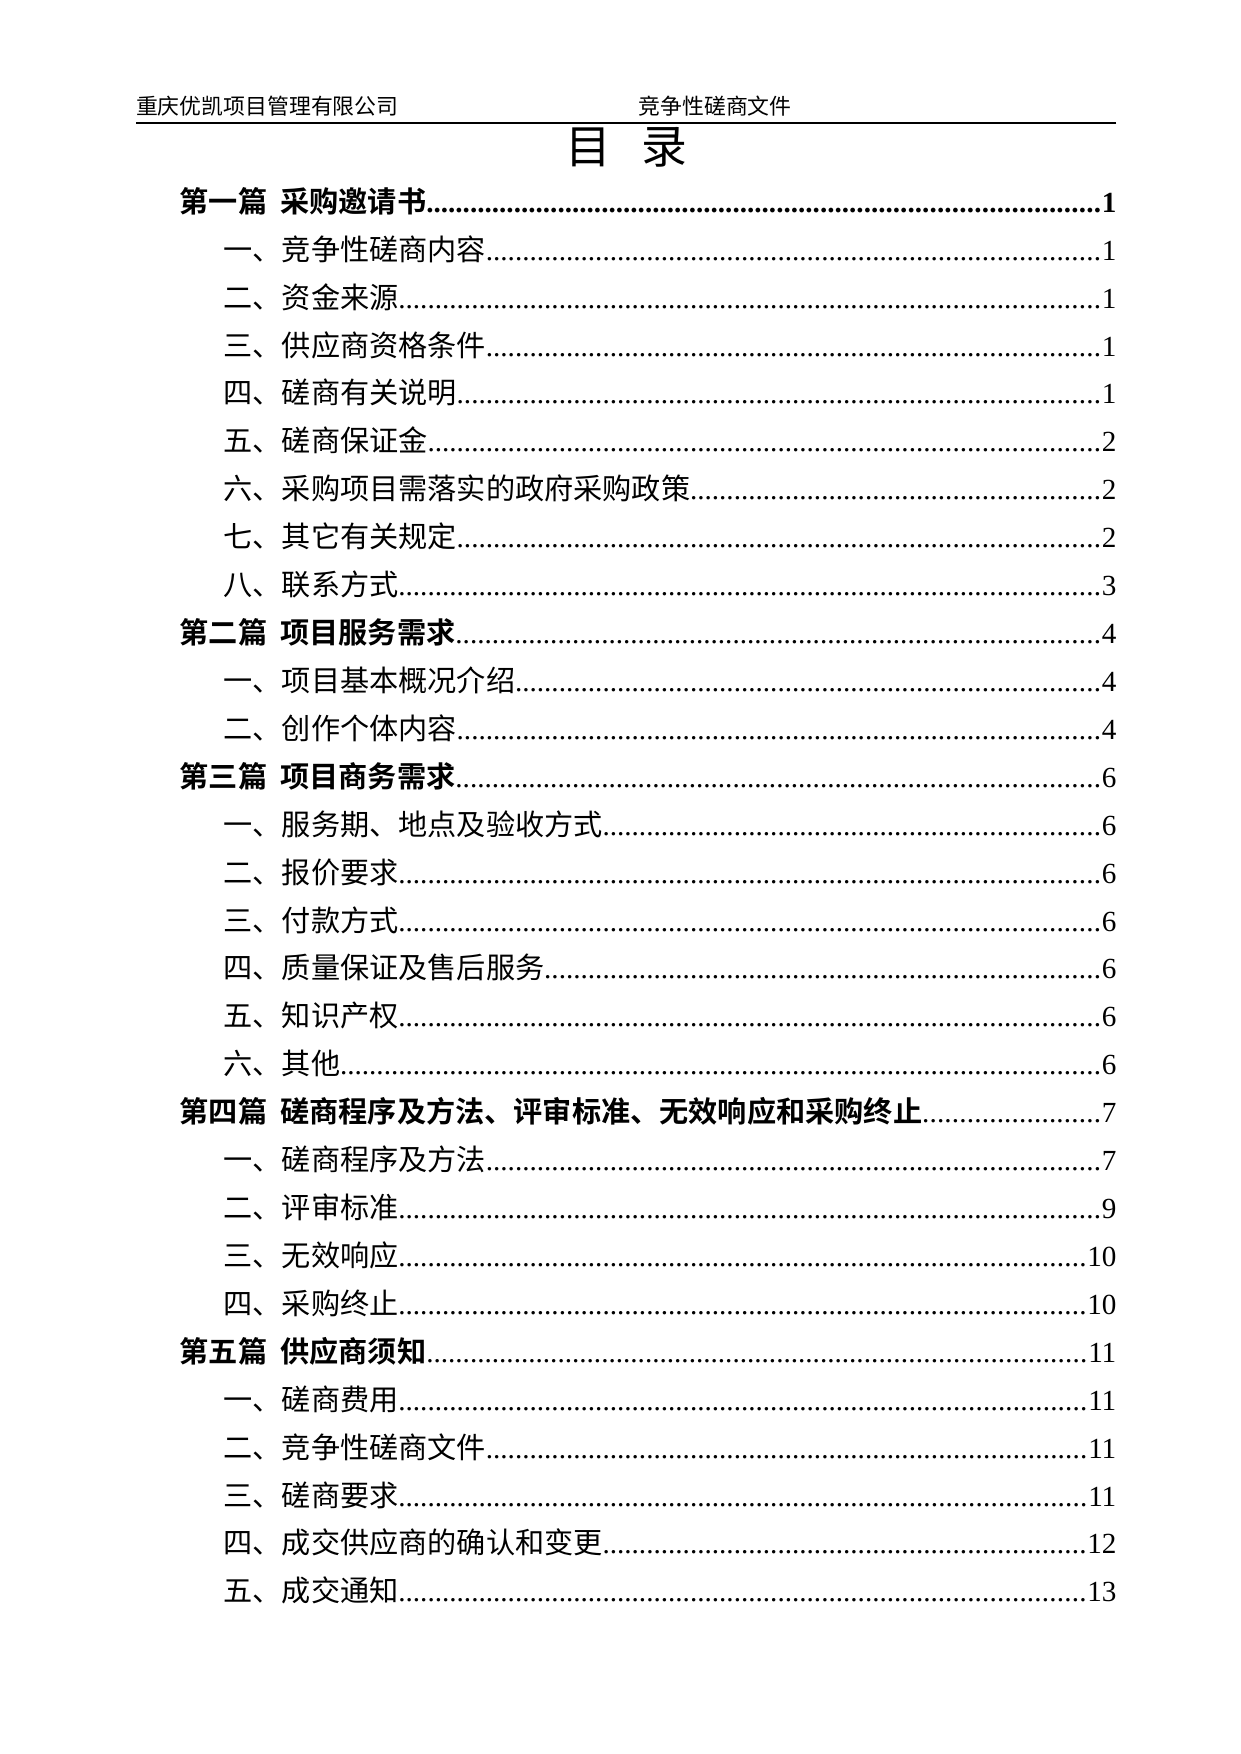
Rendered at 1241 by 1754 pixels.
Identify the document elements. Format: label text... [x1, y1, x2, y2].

text 二、报价要求 6 [223, 845, 1116, 893]
text 二、资金来源 1 [223, 270, 1116, 318]
text 三、磋商要求 11 [223, 1468, 1116, 1516]
text 六、采购项目需落实的政府采购政策 2 [223, 461, 1116, 509]
text 一、项目基本概况介绍 4 [223, 653, 1116, 701]
text 二、创作个体内容 4 [223, 701, 1116, 749]
text 八、联系方式 3 [223, 557, 1116, 605]
text 五、知识产权 6 [223, 988, 1116, 1036]
text 三、付款方式 6 [223, 893, 1116, 941]
text 二、评审标准 9 [223, 1180, 1116, 1228]
text 五、磋商保证金 2 [223, 413, 1116, 461]
text 一、竞争性磋商内容 1 [223, 222, 1116, 270]
text 六、其他 6 [223, 1036, 1116, 1084]
text 四、磋商有关说明 1 [223, 366, 1116, 413]
text 第五篇 供应商须知 11 [179, 1324, 1116, 1372]
text 七、其它有关规定 2 [223, 509, 1116, 557]
text 一、磋商费用 11 [223, 1372, 1116, 1420]
text 第二篇 项目服务需求 4 [179, 605, 1116, 653]
text 四、采购终止 10 [223, 1276, 1116, 1324]
text 第三篇 项目商务需求 6 [179, 749, 1116, 797]
text 五、成交通知 13 [223, 1563, 1116, 1611]
text 第四篇 磋商程序及方法、评审标准、无效响应和采购终止 7 [179, 1084, 1116, 1132]
text 第一篇 采购邀请书 1 [179, 174, 1116, 222]
text 三、供应商资格条件 1 [223, 318, 1116, 366]
text 二、竞争性磋商文件 11 [223, 1420, 1116, 1468]
text 目 录 [136, 124, 1116, 174]
text 一、服务期、地点及验收方式 6 [223, 797, 1116, 845]
text 三、无效响应 10 [223, 1228, 1116, 1276]
text 四、成交供应商的确认和变更 12 [223, 1516, 1116, 1563]
text 四、质量保证及售后服务 6 [223, 941, 1116, 988]
text 一、磋商程序及方法 7 [223, 1132, 1116, 1180]
